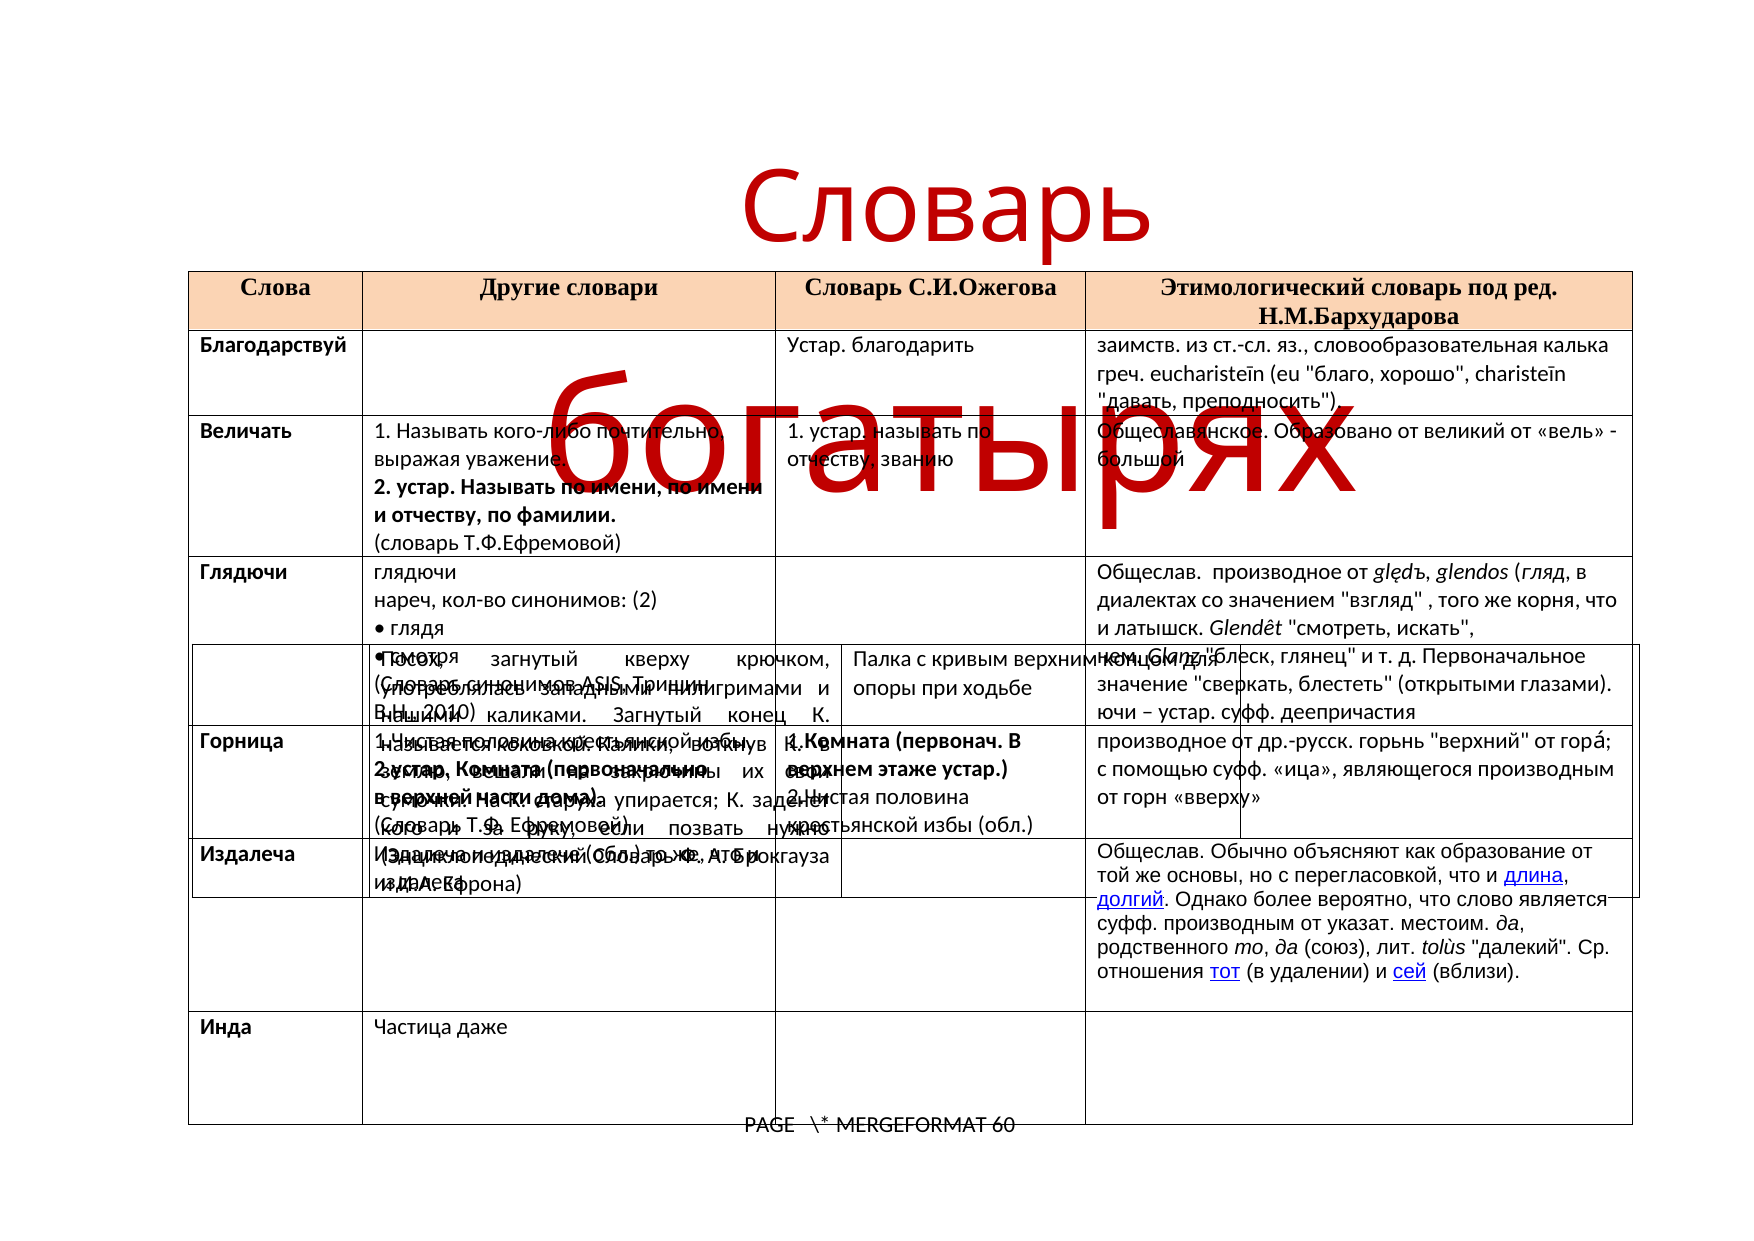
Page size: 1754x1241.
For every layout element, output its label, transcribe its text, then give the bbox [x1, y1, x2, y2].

table_cell Общеслав. Обычно объясняют как образование от той же основы, но с перегласовкой, что и длина, долгий. Однако более вероятно, что слово является суфф. производным от указат. местоим. да, родственного то, да (союз), лит. tolùs "далекий". Ср. отношения тот (в удалении) и сей (вблизи). [1086, 839, 1632, 1011]
table_cell 1.Комната (первонач. В верхнем этаже устар.) 2.Чистая половина крестьянской избы (обл.) [776, 726, 1085, 838]
table_cell глядючи нареч, кол-во синонимов: (2) • глядя • смотря (Словарь синонимов ASIS, Тришин В.Н., 2010) [363, 557, 775, 725]
table_cell [776, 839, 1085, 1011]
text казка о мертвой царевне и о семи богатырях [266, 74, 1636, 537]
table_cell Благодарствуй [189, 331, 362, 415]
table_header [1633, 645, 1639, 897]
table_cell Инда [189, 1012, 362, 1124]
table_cell Величать [189, 416, 362, 556]
table_cell Другие словари [363, 272, 775, 329]
table_cell [776, 1012, 1085, 1124]
table_cell Устар. благодарить [776, 331, 1085, 415]
table_cell 1.Чистая половина крестьянской избы. 2.устар. Комната (первоначально в верхней части дома). (Словарь Т.Ф. Ефремовой) [363, 726, 775, 838]
table_cell Общеславянское. Образовано от великий от «вель» - большой [1086, 416, 1632, 556]
table_header Словарь [189, 135, 1632, 271]
table_cell Общеслав. производное от ględъ, glendos (гляд, в диалектах со значением "взгляд" , того же корня, что и латышск. Glendêt "смотреть, искать", нем. Glanz "блеск, глянец" и т. д. Первоначальное значение "сверкать, блестеть" (открытыми глазами). ючи – устар. суфф. деепричастия [1086, 557, 1632, 725]
table_cell [363, 331, 775, 415]
table_cell [1086, 1012, 1632, 1124]
table_cell 1. устар. называть по отчеству, званию [776, 416, 1085, 556]
table_cell Словарь С.И.Ожегова [776, 272, 1085, 329]
table_cell [776, 557, 1085, 725]
table_cell Слова [189, 272, 362, 329]
table_cell производное от др.-русск. горьнь "верхний" от гора́; с помощью суфф. «ица», являющегося производным от горн «вверху» [1086, 726, 1632, 838]
table_cell Глядючи [189, 557, 362, 725]
table_cell 1. Называть кого-либо почтительно, выражая уважение. 2. устар. Называть по имени, по имени и отчеству, по фамилии. (словарь Т.Ф.Ефремовой) [363, 416, 775, 556]
table_cell Частица даже [363, 1012, 775, 1124]
table_cell Издалеча и издалече (обл.) то же, что и издалека [363, 839, 775, 1011]
table_cell заимств. из ст.-сл. яз., словообразовательная калька греч. eucharisteīn (eu "благо, хорошо", charisteīn "давать, преподносить"). [1086, 331, 1632, 415]
table_cell Этимологический словарь под ред. Н.М.Бархударова [1086, 272, 1632, 329]
table_cell Издалеча [189, 839, 362, 1011]
table_cell Горница [189, 726, 362, 838]
